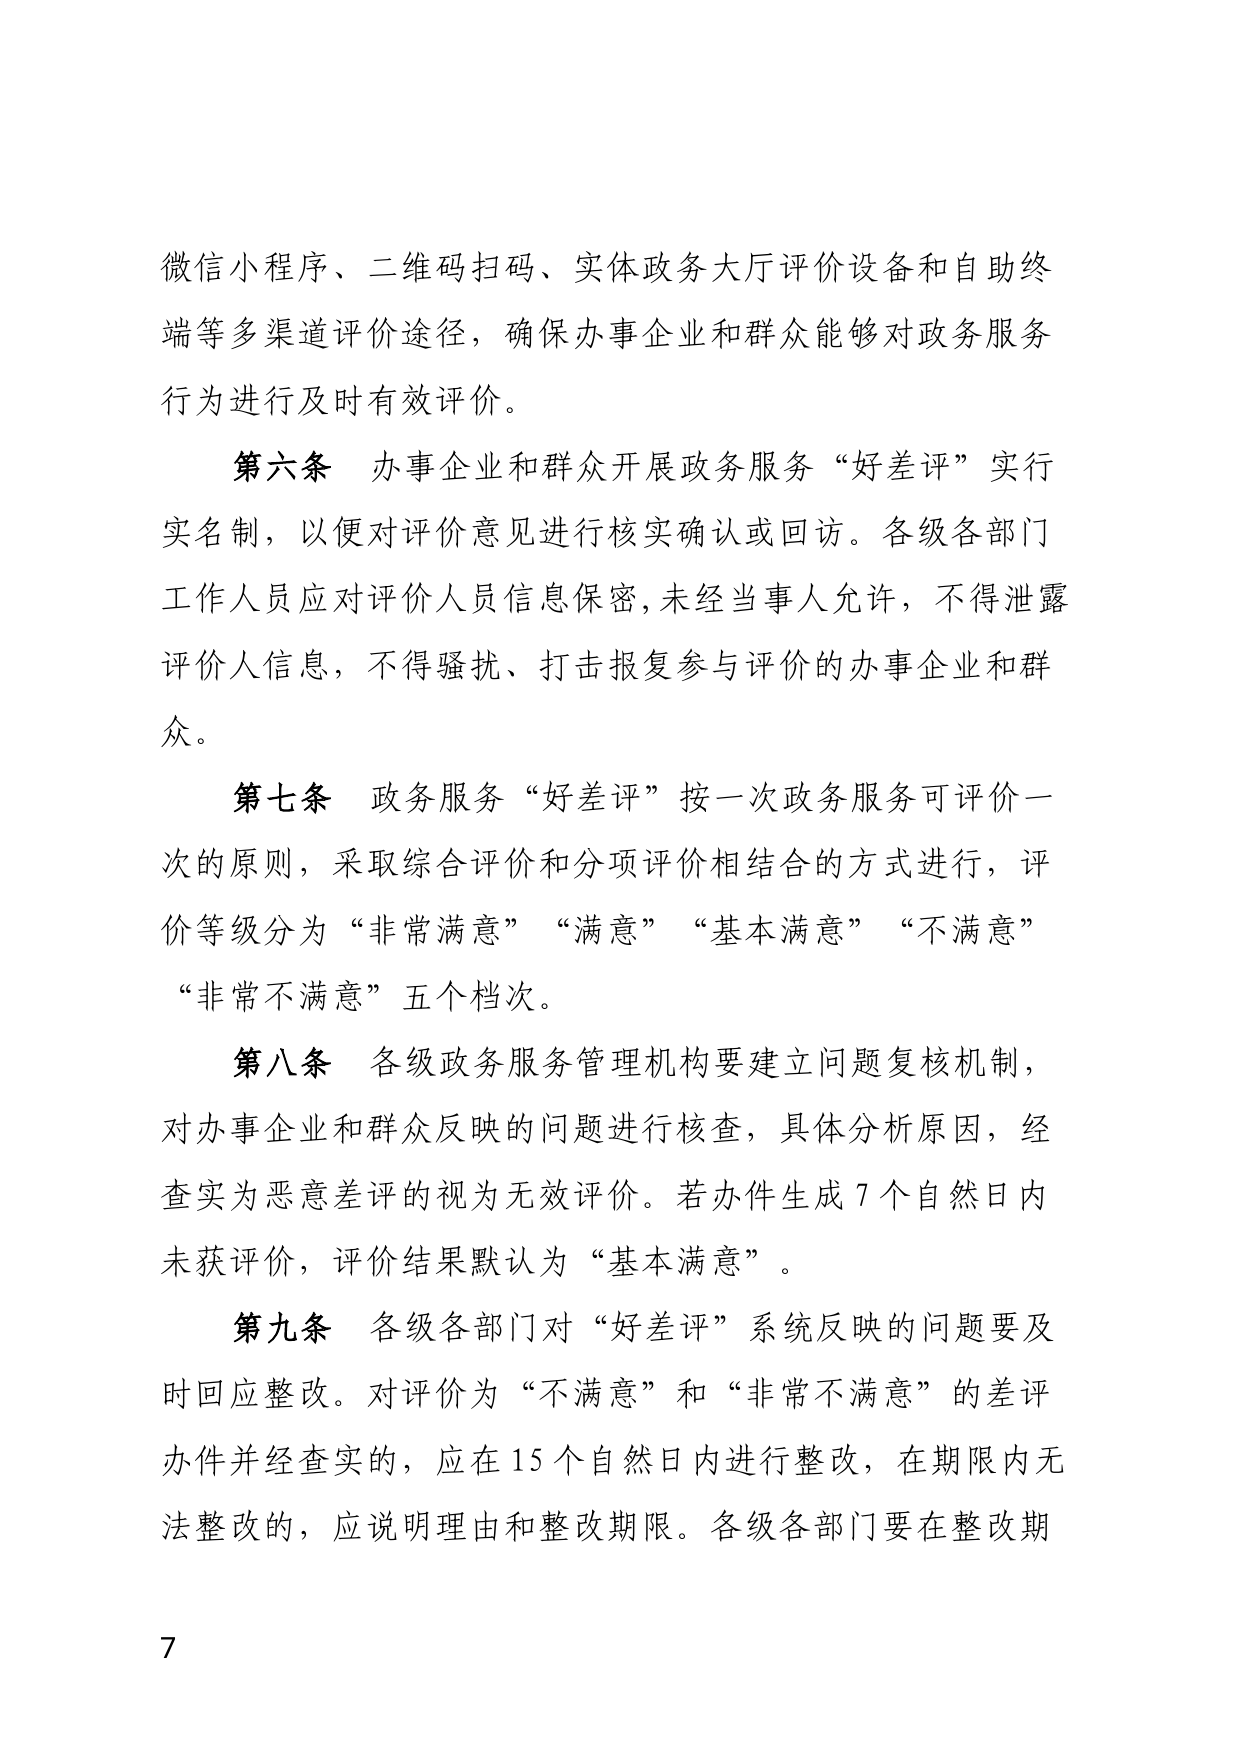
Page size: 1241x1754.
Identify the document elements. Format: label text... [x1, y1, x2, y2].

text 第八条 各级政务服务管理机构要建立问题复核机制，对办事企业和群众反映的问题进行核查，具体分析原因，经查实为恶意差评的视为无效评价。若办件生成7个自然日内未获评价，评价结果默认为“基本满意”。 [159, 1027, 1081, 1292]
text 第六条 办事企业和群众开展政务服务“好差评”实行实名制，以便对评价意见进行核实确认或回访。各级各部门工作人员应对评价人员信息保密,未经当事人允许，不得泄露评价人信息，不得骚扰、打击报复参与评价的办事企业和群众。 [159, 431, 1081, 762]
text 第七条 政务服务“好差评”按一次政务服务可评价一次的原则，采取综合评价和分项评价相结合的方式进行，评价等级分为“非常满意”“满意”“基本满意”“不满意”“非常不满意”五个档次。 [159, 762, 1081, 1027]
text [159, 1292, 1081, 1557]
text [159, 232, 1081, 431]
